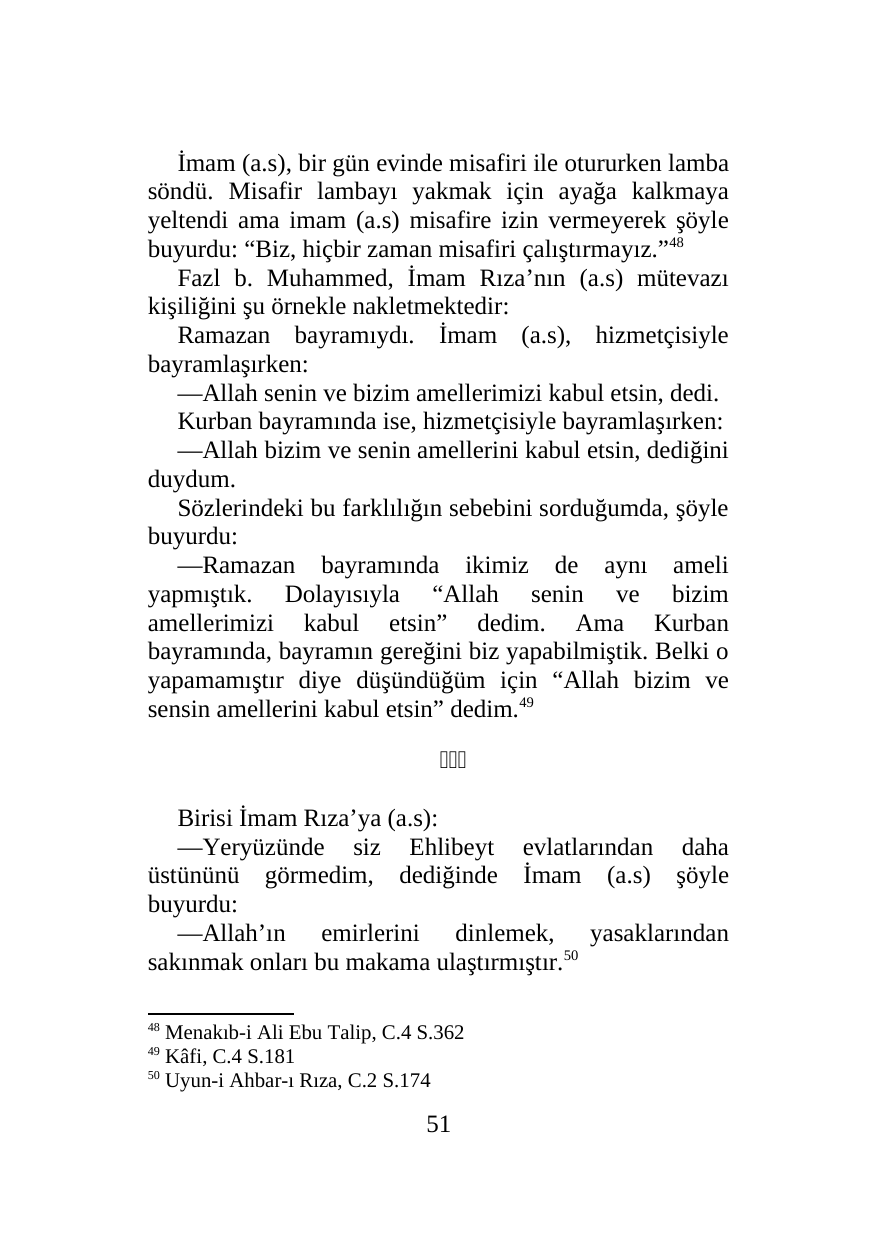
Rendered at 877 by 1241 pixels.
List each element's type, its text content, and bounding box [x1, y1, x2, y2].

text —Allah’ın emirlerini dinlemek, yasaklarından sakınmak onları bu makama ulaştırmıştır. [148, 918, 729, 975]
text Sözlerindeki bu farklılığın sebebini sorduğumda, şöyle buyurdu: [148, 493, 729, 550]
text İmam (a.s), bir gün evinde misafiri ile otururken lamba söndü. Misafir lambayı yakmak için ayağa kalkmaya yeltendi ama imam (a.s) misafire izin vermeyerek şöyle buyurdu: “Biz, hiçbir zaman misafiri çalıştırmayız.” [148, 148, 729, 263]
text —Ramazan bayramında ikimiz de aynı ameli yapmıştık. Dolayısıyla “Allah senin ve bizim amellerimizi kabul etsin” dedim. Ama Kurban bayramında, bayramın gereğini biz yapabilmiştik. Belki o yapamamıştır diye düşündüğüm için “Allah bizim ve sensin amellerini kabul etsin” dedim. [148, 550, 729, 723]
text —Yeryüzünde siz Ehlibeyt evlatlarından daha üstününü görmedim, dediğinde İmam (a.s) şöyle buyurdu: [148, 832, 729, 918]
text Kurban bayramında ise, hizmetçisiyle bayramlaşırken: [148, 406, 729, 435]
text Ramazan bayramıydı. İmam (a.s), hizmetçisiyle bayramlaşırken: [148, 320, 729, 378]
text —Allah bizim ve senin amellerini kabul etsin, dediğini duydum. [148, 435, 729, 493]
text —Allah senin ve bizim amellerimizi kabul etsin, dedi. [148, 378, 729, 406]
text Birisi İmam Rıza’ya (a.s): [148, 803, 729, 832]
text Fazl b. Muhammed, İmam Rıza’nın (a.s) mütevazı kişiliğini şu örnekle nakletmektedir: [148, 263, 729, 320]
